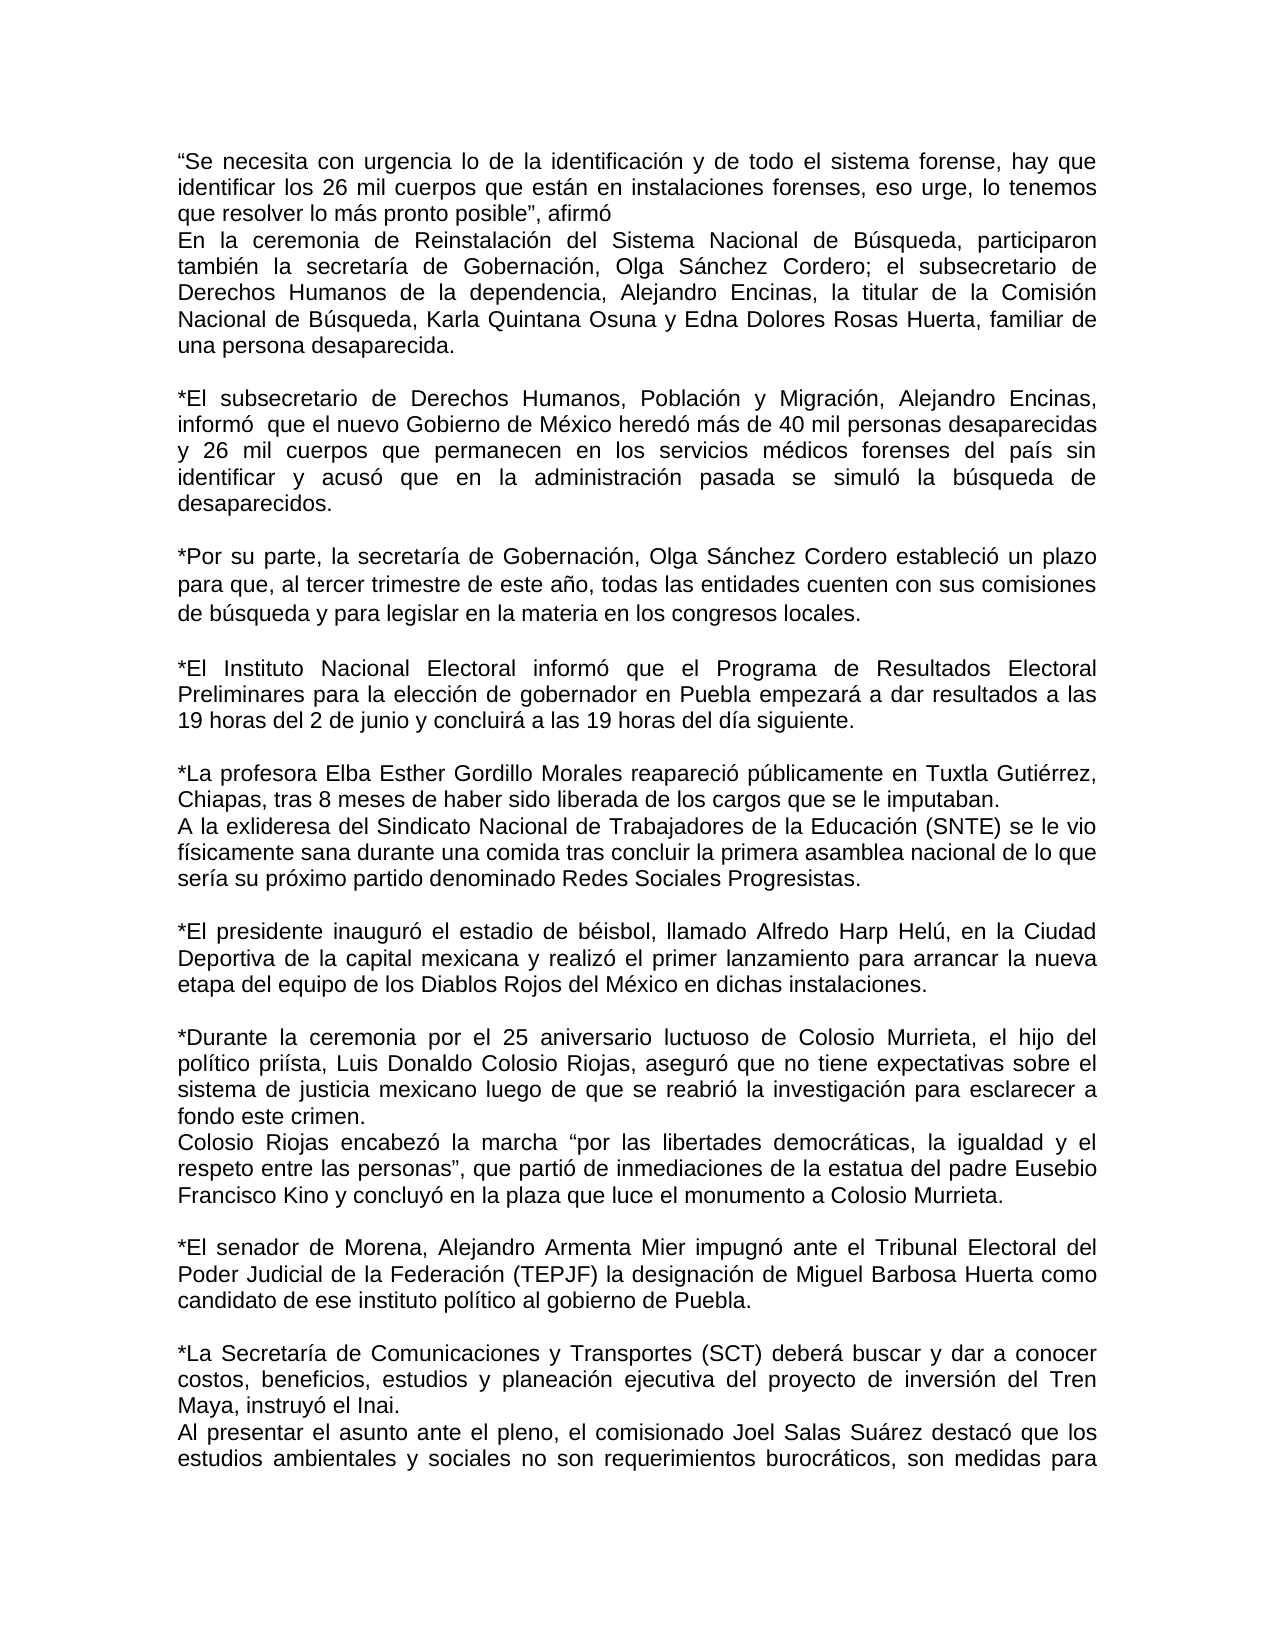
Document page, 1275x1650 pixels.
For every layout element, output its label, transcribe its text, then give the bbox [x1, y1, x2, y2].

text *Por su parte, la secretaría de Gobernación, Olga Sánchez Cordero estableció un plazo para que, al tercer trimestre de este año, todas las entidades cuenten con sus comisiones de búsqueda y para legislar en la materia en los congresos locales. [177, 543, 1098, 626]
text Colosio Riojas encabezó la marcha “por las libertades democráticas, la igualdad y el respeto entre las personas”, que partió de inmediaciones de la estatua del padre Eusebio Francisco Kino y concluyó en la plaza que luce el monumento a Colosio Murrieta. [177, 1129, 1098, 1208]
text “Se necesita con urgencia lo de la identificación y de todo el sistema forense, hay que identificar los 26 mil cuerpos que están en instalaciones forenses, eso urge, lo tenemos que resolver lo más pronto posible”, afirmó [177, 148, 1098, 227]
text *El subsecretario de Derechos Humanos, Población y Migración, Alejandro Encinas, informó que el nuevo Gobierno de México heredó más de 40 mil personas desaparecidas y 26 mil cuerpos que permanecen en los servicios médicos forenses del país sin identificar y acusó que en la administración pasada se simuló la búsqueda de desaparecidos. [177, 385, 1098, 517]
text *El Instituto Nacional Electoral informó que el Programa de Resultados Electoral Preliminares para la elección de gobernador en Puebla empezará a dar resultados a las 19 horas del 2 de junio y concluirá a las 19 horas del día siguiente. [177, 654, 1098, 734]
text *La profesora Elba Esther Gordillo Morales reapareció públicamente en Tuxtla Gutiérrez, Chiapas, tras 8 meses de haber sido liberada de los cargos que se le imputaban. [177, 760, 1098, 813]
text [177, 1419, 1098, 1472]
text *Durante la ceremonia por el 25 aniversario luctuoso de Colosio Murrieta, el hijo del político priísta, Luis Donaldo Colosio Riojas, aseguró que no tiene expectativas sobre el sistema de justicia mexicano luego de que se reabrió la investigación para esclarecer a fondo este crimen. [177, 1023, 1098, 1129]
text A la exlideresa del Sindicato Nacional de Trabajadores de la Educación (SNTE) se le vio físicamente sana durante una comida tras concluir la primera asamblea nacional de lo que sería su próximo partido denominado Redes Sociales Progresistas. [177, 813, 1098, 892]
text *El senador de Morena, Alejandro Armenta Mier impugnó ante el Tribunal Electoral del Poder Judicial de la Federación (TEPJF) la designación de Miguel Barbosa Huerta como candidato de ese instituto político al gobierno de Puebla. [177, 1234, 1098, 1313]
text En la ceremonia de Reinstalación del Sistema Nacional de Búsqueda, participaron también la secretaría de Gobernación, Olga Sánchez Cordero; el subsecretario de Derechos Humanos de la dependencia, Alejandro Encinas, la titular de la Comisión Nacional de Búsqueda, Karla Quintana Osuna y Edna Dolores Rosas Huerta, familiar de una persona desaparecida. [177, 227, 1098, 358]
text *El presidente inauguró el estadio de béisbol, llamado Alfredo Harp Helú, en la Ciudad Deportiva de la capital mexicana y realizó el primer lanzamiento para arrancar la nueva etapa del equipo de los Diablos Rojos del México en dichas instalaciones. [177, 918, 1098, 997]
text *La Secretaría de Comunicaciones y Transportes (SCT) deberá buscar y dar a conocer costos, beneficios, estudios y planeación ejecutiva del proyecto de inversión del Tren Maya, instruyó el Inai. [177, 1340, 1098, 1419]
